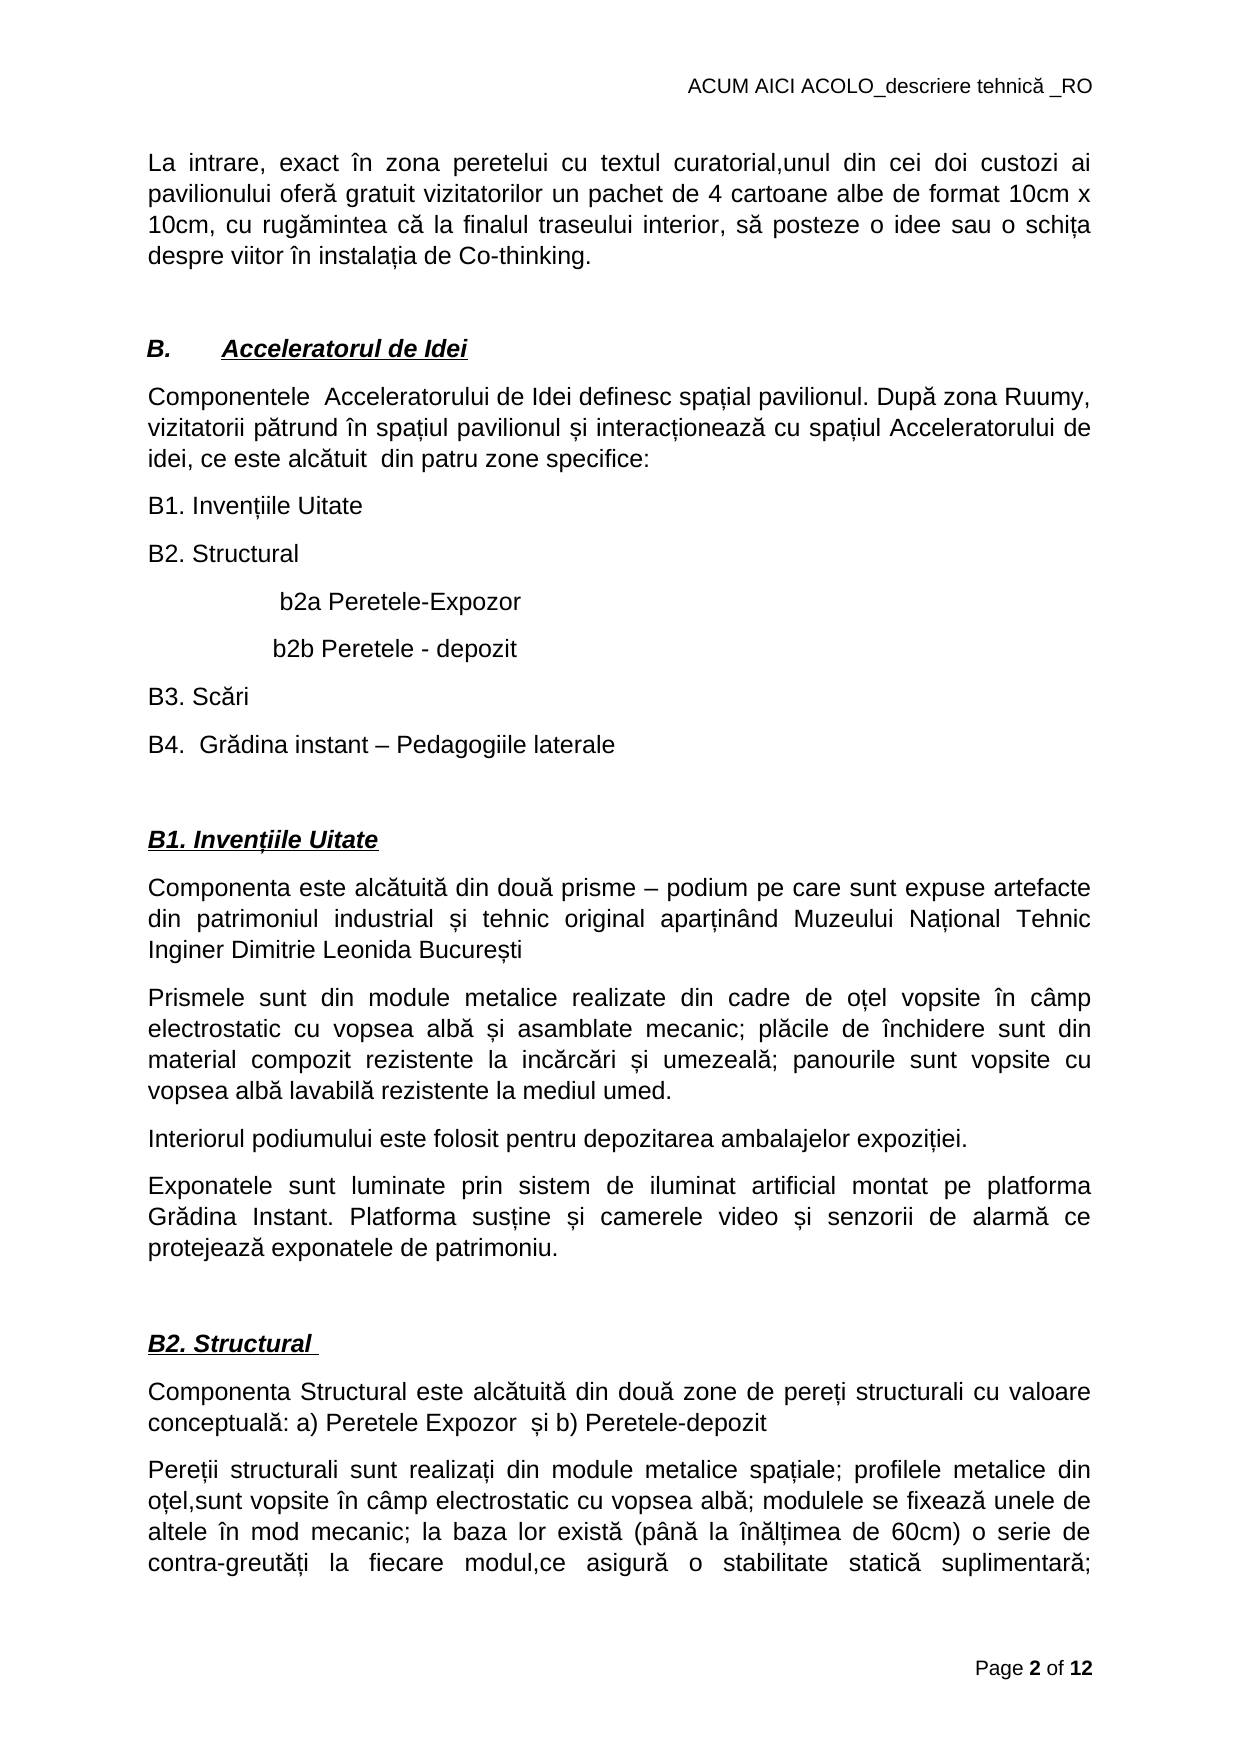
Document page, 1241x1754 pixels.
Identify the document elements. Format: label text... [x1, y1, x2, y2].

text B4. Grădina instant – Pedagogiile laterale [148, 730, 1093, 759]
text Prismele sunt din module metalice realizate din cadre de oțel vopsite în câmp electrostatic cu vopsea albă și asamblate mecanic; plăcile de închidere sunt din material compozit rezistente la incărcări și umezeală; panourile sunt vopsite cu vopsea albă lavabilă rezistente la mediul umed. [148, 983, 1093, 1105]
text Exponatele sunt luminate prin sistem de iluminat artificial montat pe platforma Grădina Instant. Platforma susține și camerele video și senzorii de alarmă ce protejează exponatele de patrimoniu. [148, 1171, 1093, 1262]
text Interiorul podiumului este folosit pentru depozitarea ambalajelor expoziției. [148, 1124, 1093, 1152]
text b2b Peretele - depozit [148, 634, 1093, 663]
list La intrare, exact în zona peretelui cu textul curatorial,unul din cei doi custozi ai pavilionului oferă gratuit vizitatorilor un pachet de 4 cartoane albe de format 10cm x 10cm, cu rugămintea că la finalul traseului interior, să posteze o idee sau o schița despre viitor în instalația de Co-thinking. [148, 148, 1093, 269]
text Componenta Structural este alcătuită din două zone de pereți structurali cu valoare conceptuală: a) Peretele Expozor și b) Peretele-depozit [148, 1377, 1093, 1436]
text B1. Invențiile Uitate [148, 491, 1093, 520]
text B2. Structural [148, 1329, 1093, 1358]
text B1. Invențiile Uitate [148, 825, 1093, 854]
text B2. Structural [148, 539, 1093, 568]
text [148, 1455, 1093, 1577]
list Acceleratorul de Idei [146, 334, 1093, 363]
text b2a Peretele-Expozor [148, 587, 1093, 616]
text B3. Scări [148, 682, 1093, 711]
text Componentele Acceleratorului de Idei definesc spațial pavilionul. După zona Ruumy, vizitatorii pătrund în spațiul pavilionul și interacționează cu spațiul Acceleratorului de idei, ce este alcătuit din patru zone specifice: [148, 382, 1093, 472]
text Componenta este alcătuită din două prisme – podium pe care sunt expuse artefacte din patrimoniul industrial și tehnic original aparținând Muzeului Național Tehnic Inginer Dimitrie Leonida București [148, 873, 1093, 964]
